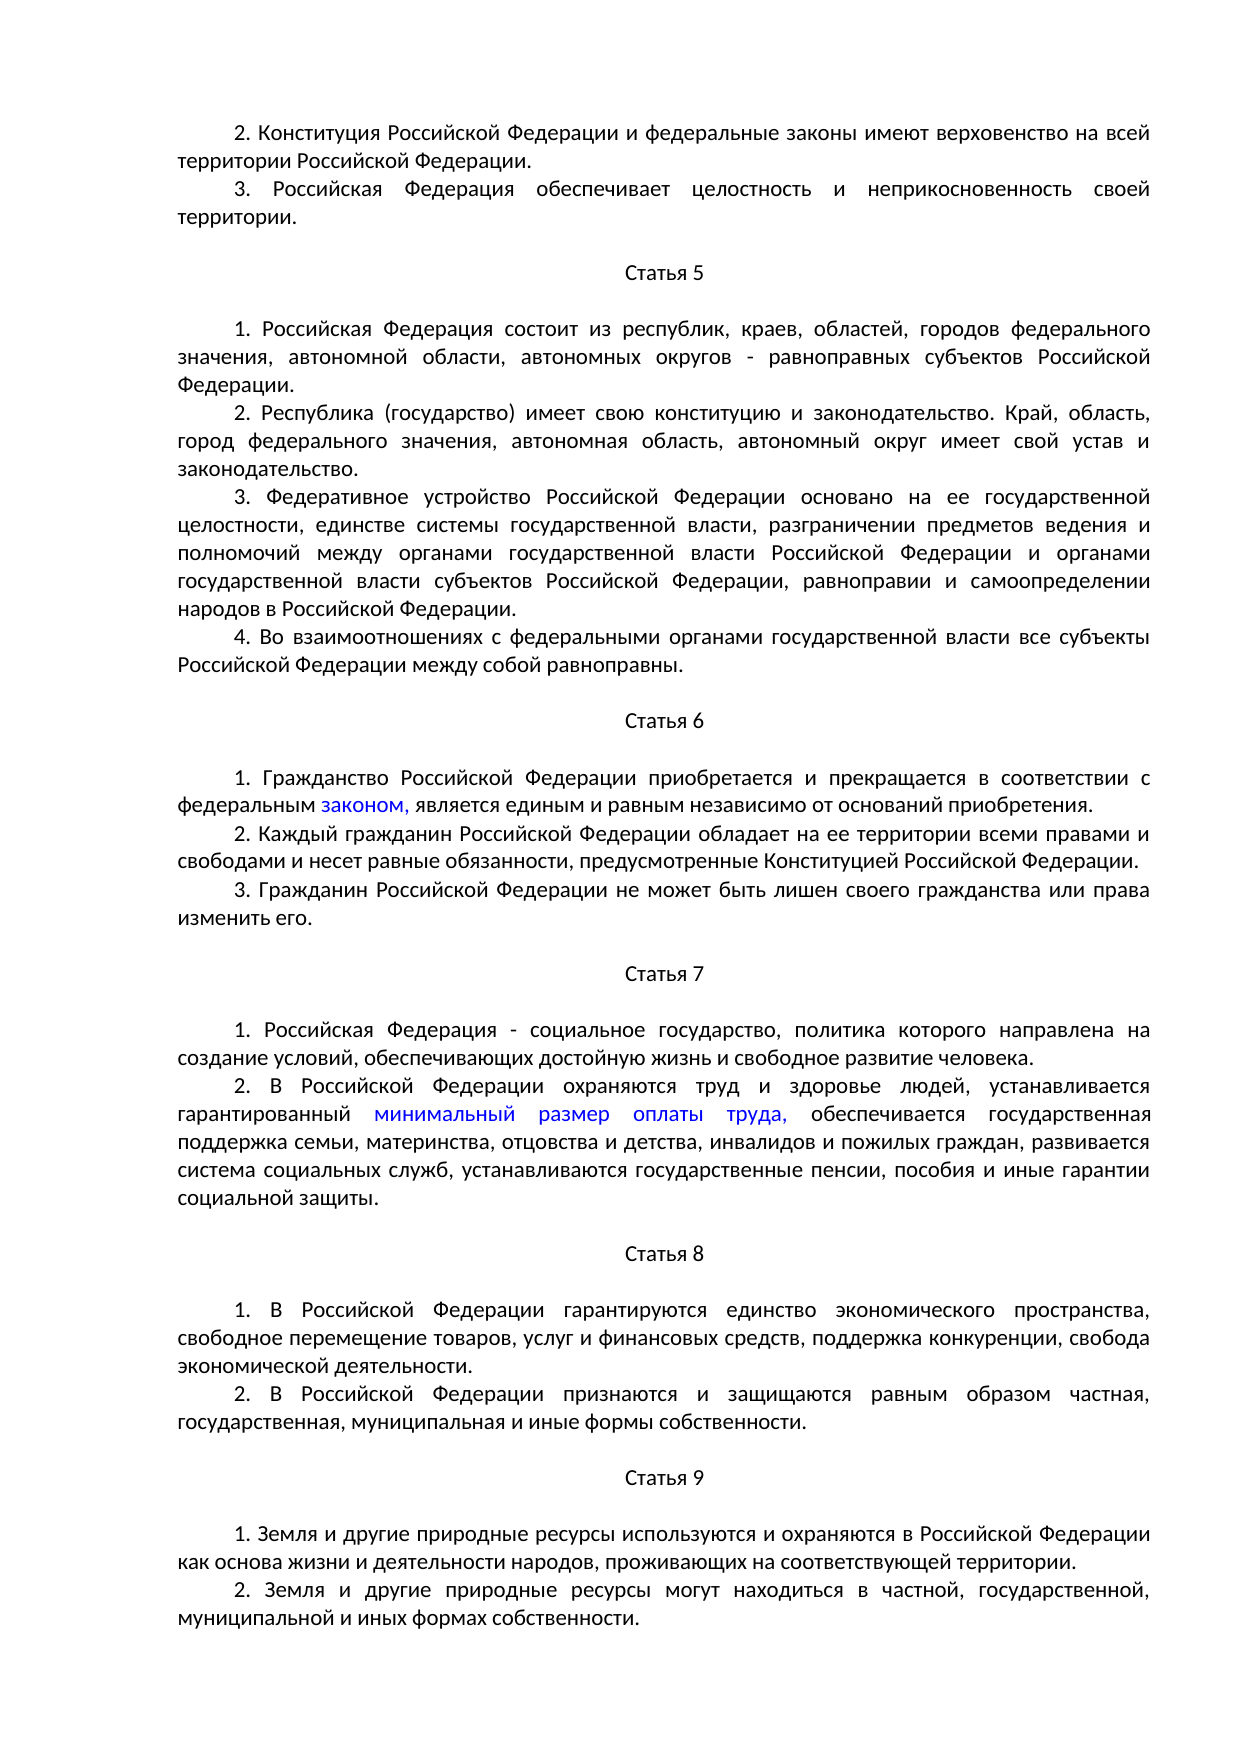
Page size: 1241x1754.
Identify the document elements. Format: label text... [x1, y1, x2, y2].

text Статья 7 [177, 959, 1152, 987]
text 3. Федеративное устройство Российской Федерации основано на ее государственной целостности, единстве системы государственной власти, разграничении предметов ведения и полномочий между органами государственной власти Российской Федерации и органами государственной власти субъектов Российской Федерации, равноправии и самоопределении народов в Российской Федерации. [177, 482, 1152, 622]
text Статья 6 [177, 707, 1152, 734]
text 1. Российская Федерация состоит из республик, краев, областей, городов федерального значения, автономной области, автономных округов - равноправных субъектов Российской Федерации. [177, 314, 1152, 398]
text 3. Российская Федерация обеспечивает целостность и неприкосновенность своей территории. [177, 174, 1152, 230]
text 2. Каждый гражданин Российской Федерации обладает на ее территории всеми правами и свободами и несет равные обязанности, предусмотренные Конституцией Российской Федерации. [177, 819, 1152, 875]
text 2. В Российской Федерации признаются и защищаются равным образом частная, государственная, муниципальная и иные формы собственности. [177, 1379, 1152, 1435]
text Статья 9 [177, 1463, 1152, 1491]
text 2. Конституция Российской Федерации и федеральные законы имеют верховенство на всей территории Российской Федерации. [177, 118, 1152, 174]
text Статья 5 [177, 258, 1152, 286]
text 1. В Российской Федерации гарантируются единство экономического пространства, свободное перемещение товаров, услуг и финансовых средств, поддержка конкуренции, свобода экономической деятельности. [177, 1295, 1152, 1379]
text 2. В Российской Федерации охраняются труд и здоровье людей, устанавливается гарантированный минимальный размер оплаты труда, обеспечивается государственная поддержка семьи, материнства, отцовства и детства, инвалидов и пожилых граждан, развивается система социальных служб, устанавливаются государственные пенсии, пособия и иные гарантии социальной защиты. [177, 1071, 1152, 1211]
text 2. Республика (государство) имеет свою конституцию и законодательство. Край, область, город федерального значения, автономная область, автономный округ имеет свой устав и законодательство. [177, 398, 1152, 482]
text Статья 8 [177, 1239, 1152, 1267]
text 4. Во взаимоотношениях с федеральными органами государственной власти все субъекты Российской Федерации между собой равноправны. [177, 622, 1152, 678]
text 1. Гражданство Российской Федерации приобретается и прекращается в соответствии с федеральным законом, является единым и равным независимо от оснований приобретения. [177, 763, 1152, 819]
text 1. Российская Федерация - социальное государство, политика которого направлена на создание условий, обеспечивающих достойную жизнь и свободное развитие человека. [177, 1015, 1152, 1071]
text 2. Земля и другие природные ресурсы могут находиться в частной, государственной, муниципальной и иных формах собственности. [177, 1575, 1152, 1631]
text 3. Гражданин Российской Федерации не может быть лишен своего гражданства или права изменить его. [177, 875, 1152, 931]
text 1. Земля и другие природные ресурсы используются и охраняются в Российской Федерации как основа жизни и деятельности народов, проживающих на соответствующей территории. [177, 1519, 1152, 1575]
